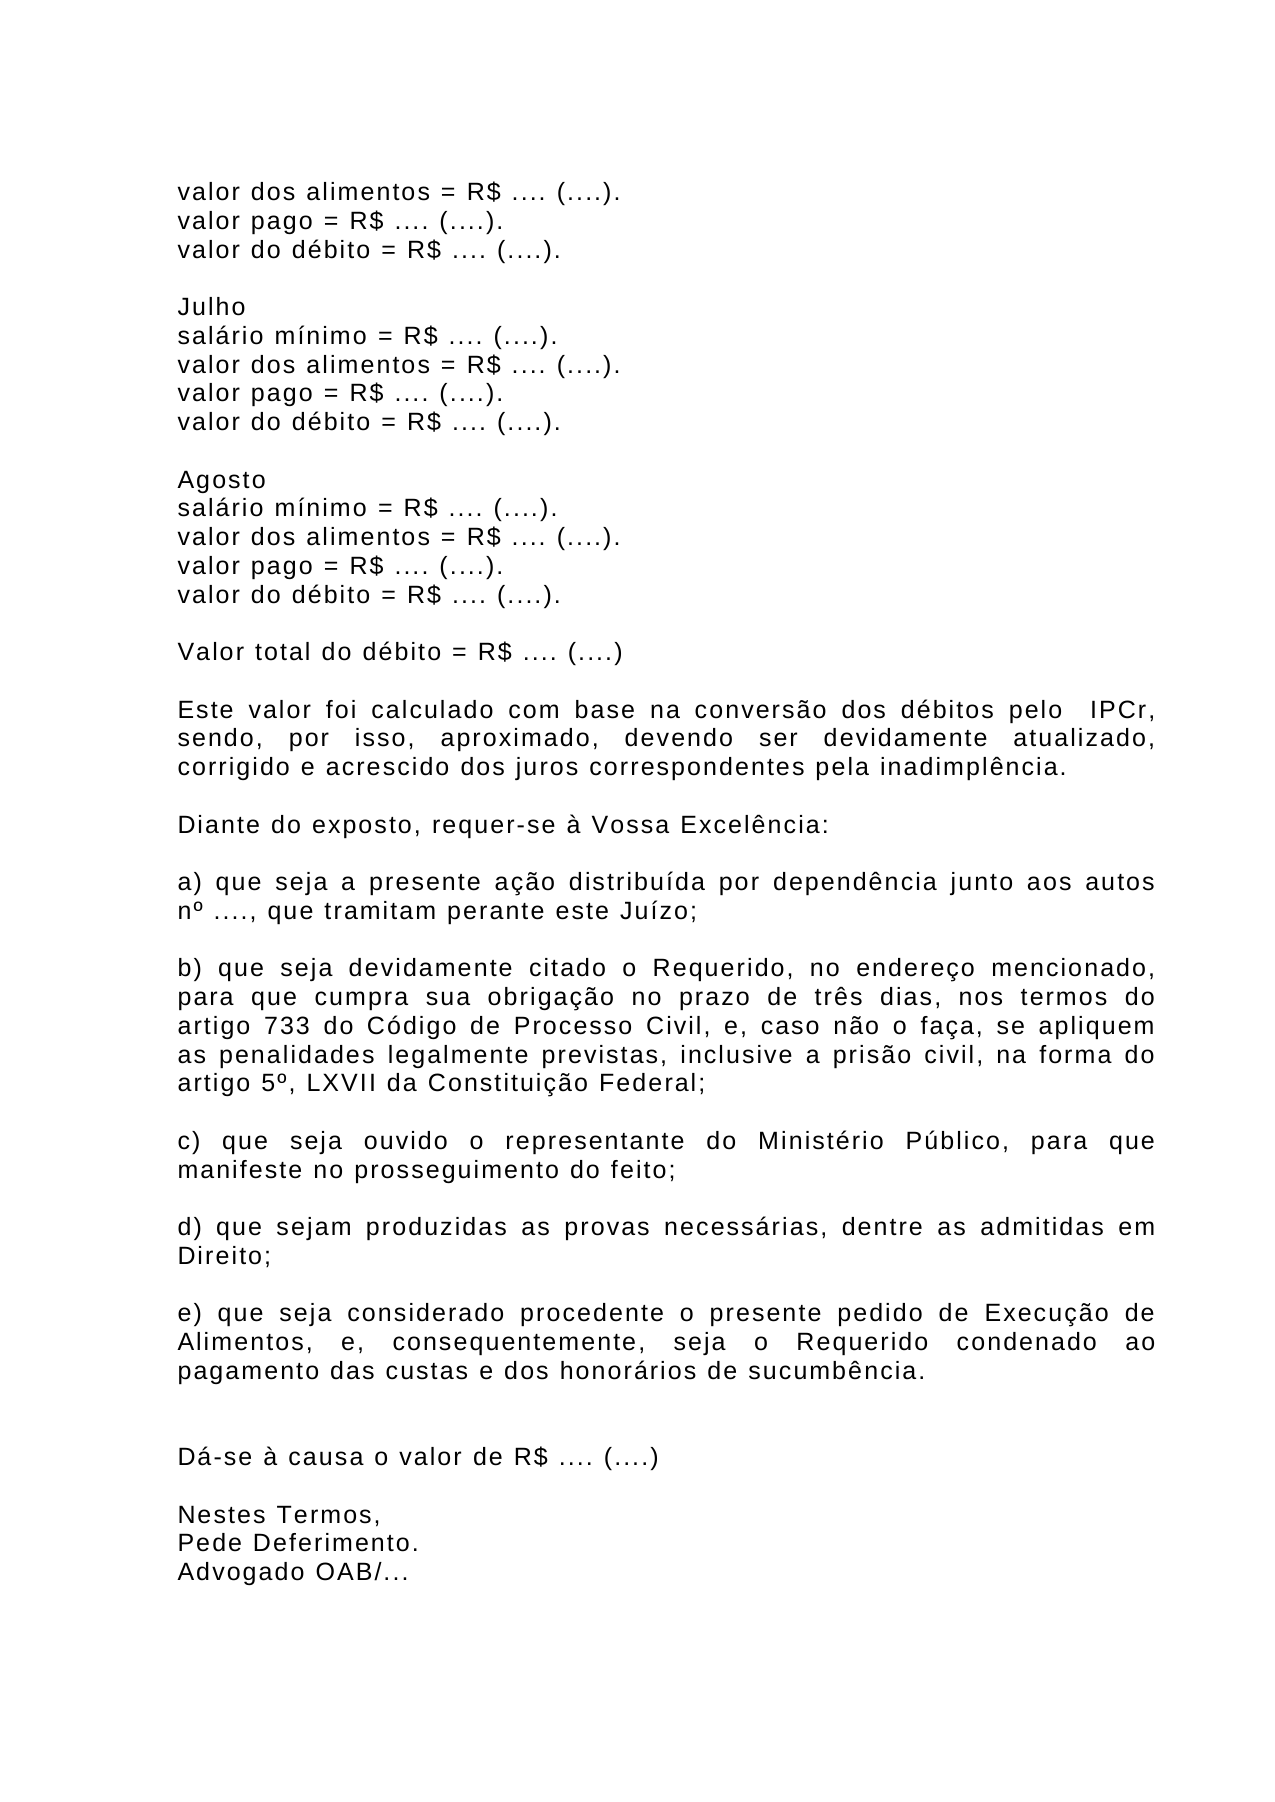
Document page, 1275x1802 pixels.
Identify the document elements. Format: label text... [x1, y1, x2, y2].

text Julho [177, 292, 1157, 321]
text Este valor foi calculado com base na conversão dos débitos pelo IPCr, sendo, por isso, aproximado, devendo ser devidamente atualizado, corrigido e acrescido dos juros correspondentes pela inadimplência. [177, 695, 1157, 781]
text salário mínimo = R$ .... (....). [177, 493, 1157, 522]
text Diante do exposto, requer-se à Vossa Excelência: [177, 810, 1157, 838]
text a) que seja a presente ação distribuída por dependência junto aos autos nº ...., que tramitam perante este Juízo; [177, 867, 1157, 925]
text b) que seja devidamente citado o Requerido, no endereço mencionado, para que cumpra sua obrigação no prazo de três dias, nos termos do artigo 733 do Código de Processo Civil, e, caso não o faça, se apliquem as penalidades legalmente previstas, inclusive a prisão civil, na forma do artigo 5º, LXVII da Constituição Federal; [177, 953, 1157, 1097]
text c) que seja ouvido o representante do Ministério Público, para que manifeste no prosseguimento do feito; [177, 1126, 1157, 1183]
text Dá-se à causa o valor de R$ .... (....) [177, 1442, 1157, 1471]
text Valor total do débito = R$ .... (....) [177, 637, 1157, 666]
text Advogado OAB/... [177, 1557, 1157, 1586]
text e) que seja considerado procedente o presente pedido de Execução de Alimentos, e, consequentemente, seja o Requerido condenado ao pagamento das custas e dos honorários de sucumbência. [177, 1298, 1157, 1385]
text Agosto [177, 465, 1157, 493]
text valor do débito = R$ .... (....). [177, 407, 1157, 436]
text valor pago = R$ .... (....). [177, 551, 1157, 580]
text valor dos alimentos = R$ .... (....). [177, 177, 1157, 206]
text valor pago = R$ .... (....). [177, 378, 1157, 407]
text valor pago = R$ .... (....). [177, 206, 1157, 235]
text valor do débito = R$ .... (....). [177, 580, 1157, 608]
text salário mínimo = R$ .... (....). [177, 321, 1157, 350]
text d) que sejam produzidas as provas necessárias, dentre as admitidas em Direito; [177, 1212, 1157, 1270]
text valor dos alimentos = R$ .... (....). [177, 350, 1157, 378]
text Pede Deferimento. [177, 1528, 1157, 1557]
text valor do débito = R$ .... (....). [177, 235, 1157, 263]
text Nestes Termos, [177, 1500, 1157, 1528]
text valor dos alimentos = R$ .... (....). [177, 522, 1157, 551]
